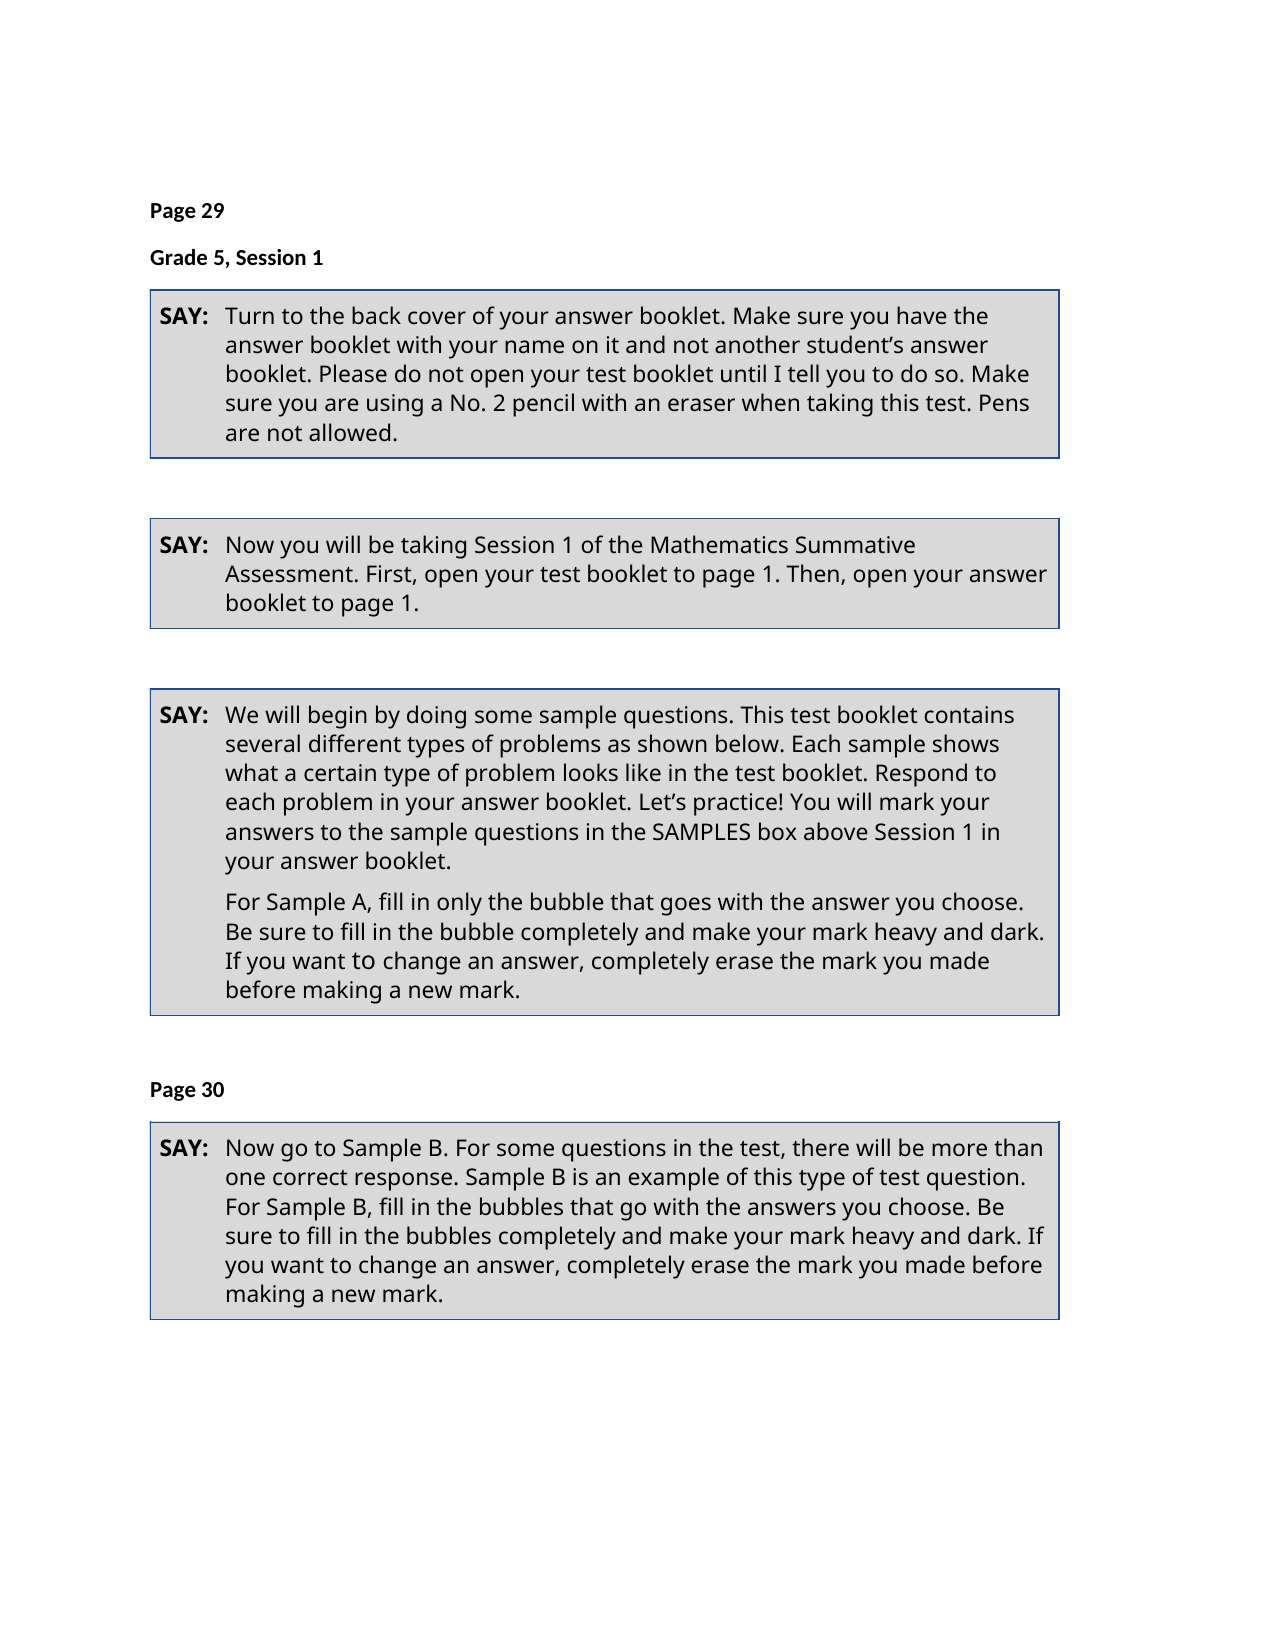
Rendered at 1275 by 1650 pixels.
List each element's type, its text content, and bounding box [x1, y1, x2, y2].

text Grade 5, Session 1 [150, 243, 1125, 271]
text Page 29 [150, 196, 1125, 224]
text For Sample A, fill in only the bubble that goes with the answer you choose. Be sure to fill in the bubble completely and make your mark heavy and dark. If you want to change an answer, completely erase the mark you made before making a new mark. [151, 876, 1058, 1015]
text Page 30 [150, 1075, 1125, 1103]
text SAY: We will begin by doing some sample questions. This test booklet contains several different types of problems as shown below. Each sample shows what a certain type of problem looks like in the test booklet. Respond to each problem in your answer booklet. Let’s practice! You will mark your answers to the sample questions in the SAMPLES box above Session 1 in your answer booklet. [151, 690, 1058, 875]
text SAY: Turn to the back cover of your answer booklet. Make sure you have the answer booklet with your name on it and not another student’s answer booklet. Please do not open your test booklet until I tell you to do so. Make sure you are using a No. 2 pencil with an eraser when taking this test. Pens are not allowed. [151, 291, 1058, 457]
text SAY: Now go to Sample B. For some questions in the test, there will be more than one correct response. Sample B is an example of this type of test question. For Sample B, fill in the bubbles that go with the answers you choose. Be sure to fill in the bubbles completely and make your mark heavy and dark. If you want to change an answer, completely erase the mark you made before making a new mark. [151, 1123, 1058, 1319]
text SAY: Now you will be taking Session 1 of the Mathematics Summative Assessment. First, open your test booklet to page 1. Then, open your answer booklet to page 1. [151, 519, 1058, 628]
